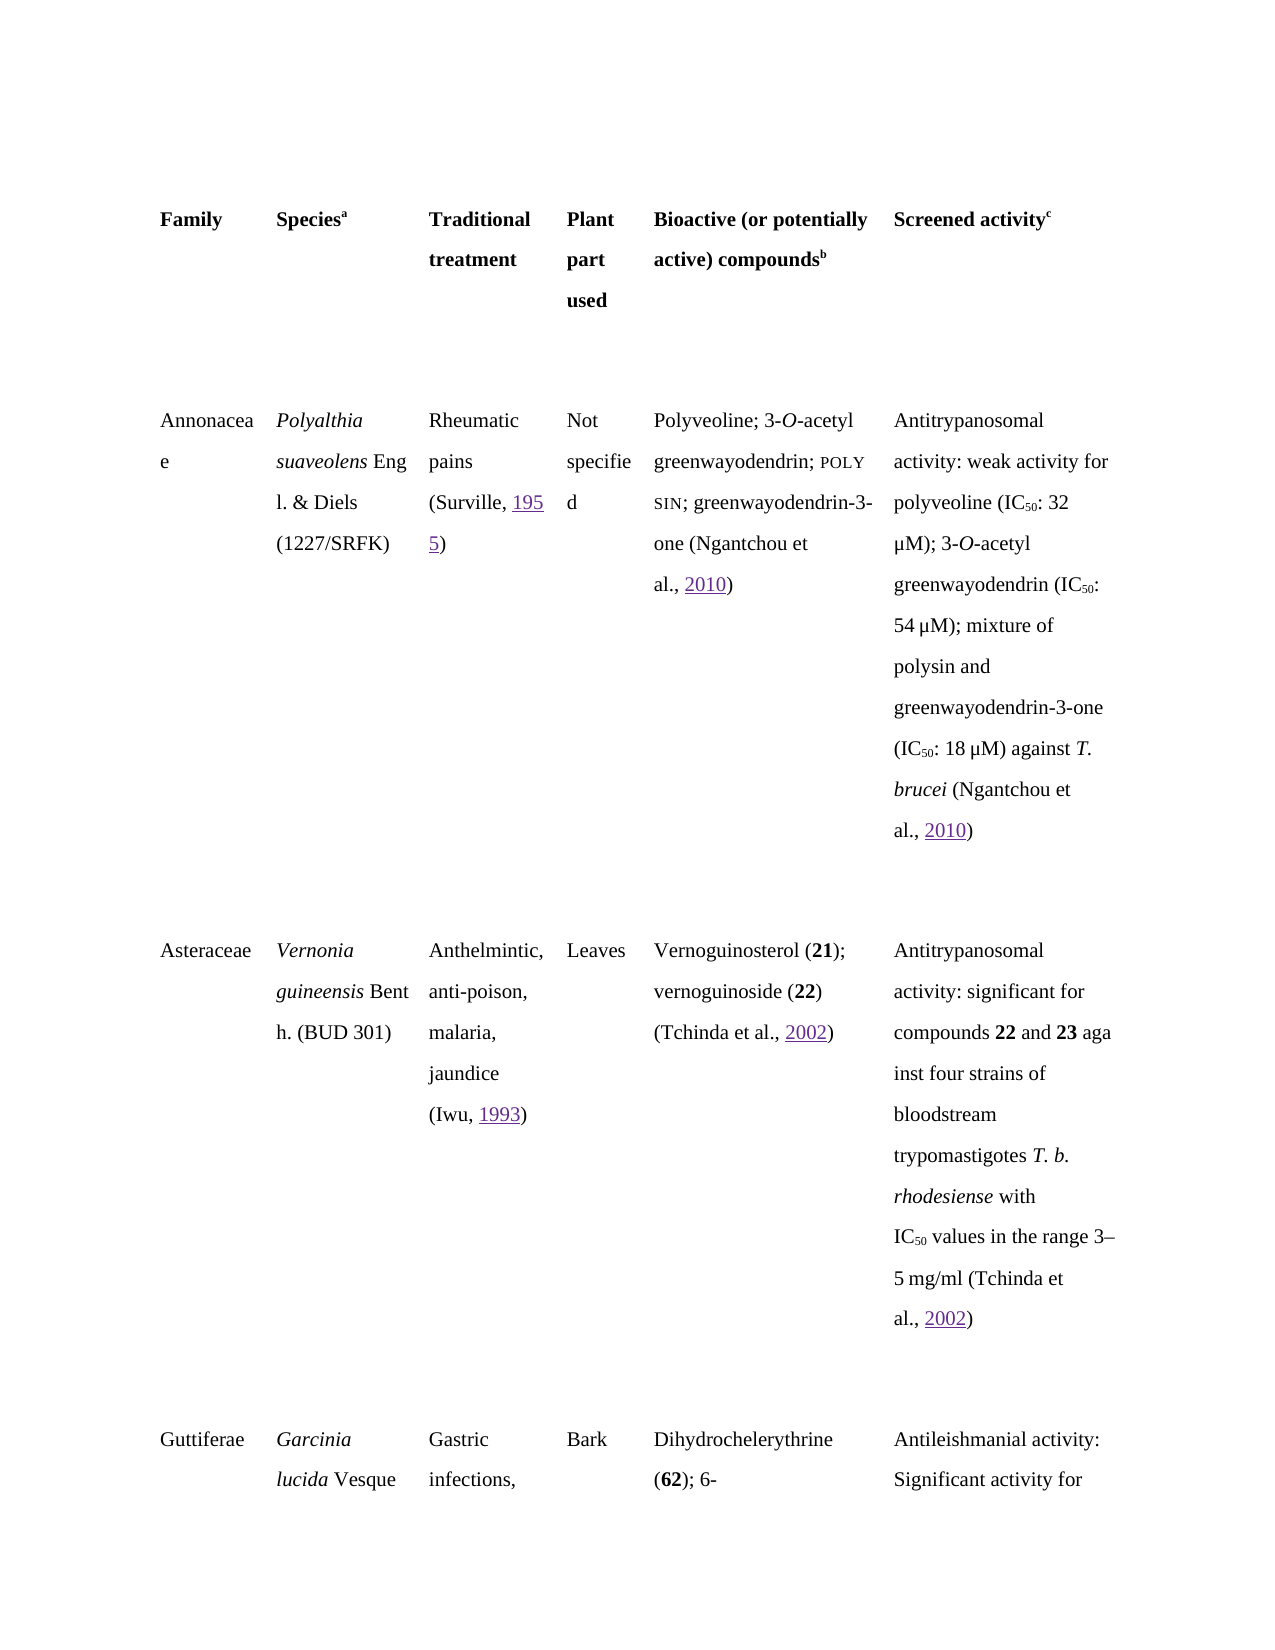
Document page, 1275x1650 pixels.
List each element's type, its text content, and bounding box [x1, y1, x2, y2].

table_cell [884, 1370, 1125, 1496]
table_cell Vernonia guineensis Benth. (BUD 301) [266, 881, 419, 1370]
table_cell Vernoguinosterol (21); vernoguinoside (22) (Tchinda et al., 2002) [644, 881, 884, 1370]
table_header Family [150, 150, 266, 352]
table_header Speciesa [266, 150, 419, 352]
table_header Screened activityc [884, 150, 1125, 352]
table_cell Annonaceae [150, 352, 266, 881]
table_cell Guttiferae [150, 1370, 266, 1496]
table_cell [419, 1370, 557, 1496]
table_cell Rheumatic pains (Surville, 1955) [419, 352, 557, 881]
table_cell Not specified [557, 352, 644, 881]
table_header Bioactive (or potentially active) compoundsb [644, 150, 884, 352]
table_cell Anthelmintic, anti-poison, malaria, jaundice (Iwu, 1993) [419, 881, 557, 1370]
table_cell Polyalthia suaveolens Engl. & Diels (1227/SRFK) [266, 352, 419, 881]
table_header Traditional treatment [419, 150, 557, 352]
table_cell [644, 1370, 884, 1496]
table_cell Polyveoline; 3-O-acetyl greenwayodendrin; polysin; greenwayodendrin-3-one (Ngantchou et al., 2010) [644, 352, 884, 881]
table_cell Antitrypanosomal activity: weak activity for polyveoline (IC50: 32 μM); 3-O-acetyl greenwayodendrin (IC50: 54 μM); mixture of polysin and greenwayodendrin-3-one (IC50: 18 μM) against T. brucei (Ngantchou et al., 2010) [884, 352, 1125, 881]
table_cell Leaves [557, 881, 644, 1370]
table_cell Asteraceae [150, 881, 266, 1370]
table_cell Garcinia lucida Vesque (5768/HNC) [266, 1370, 419, 1496]
table_header Plant part used [557, 150, 644, 352]
table_cell Antitrypanosomal activity: significant for compounds 22 and 23 against four strains of bloodstream trypomastigotes T. b. rhodesiense with IC50 values in the range 3–5 mg/ml (Tchinda et al., 2002) [884, 881, 1125, 1370]
table_cell Bark [557, 1370, 644, 1496]
